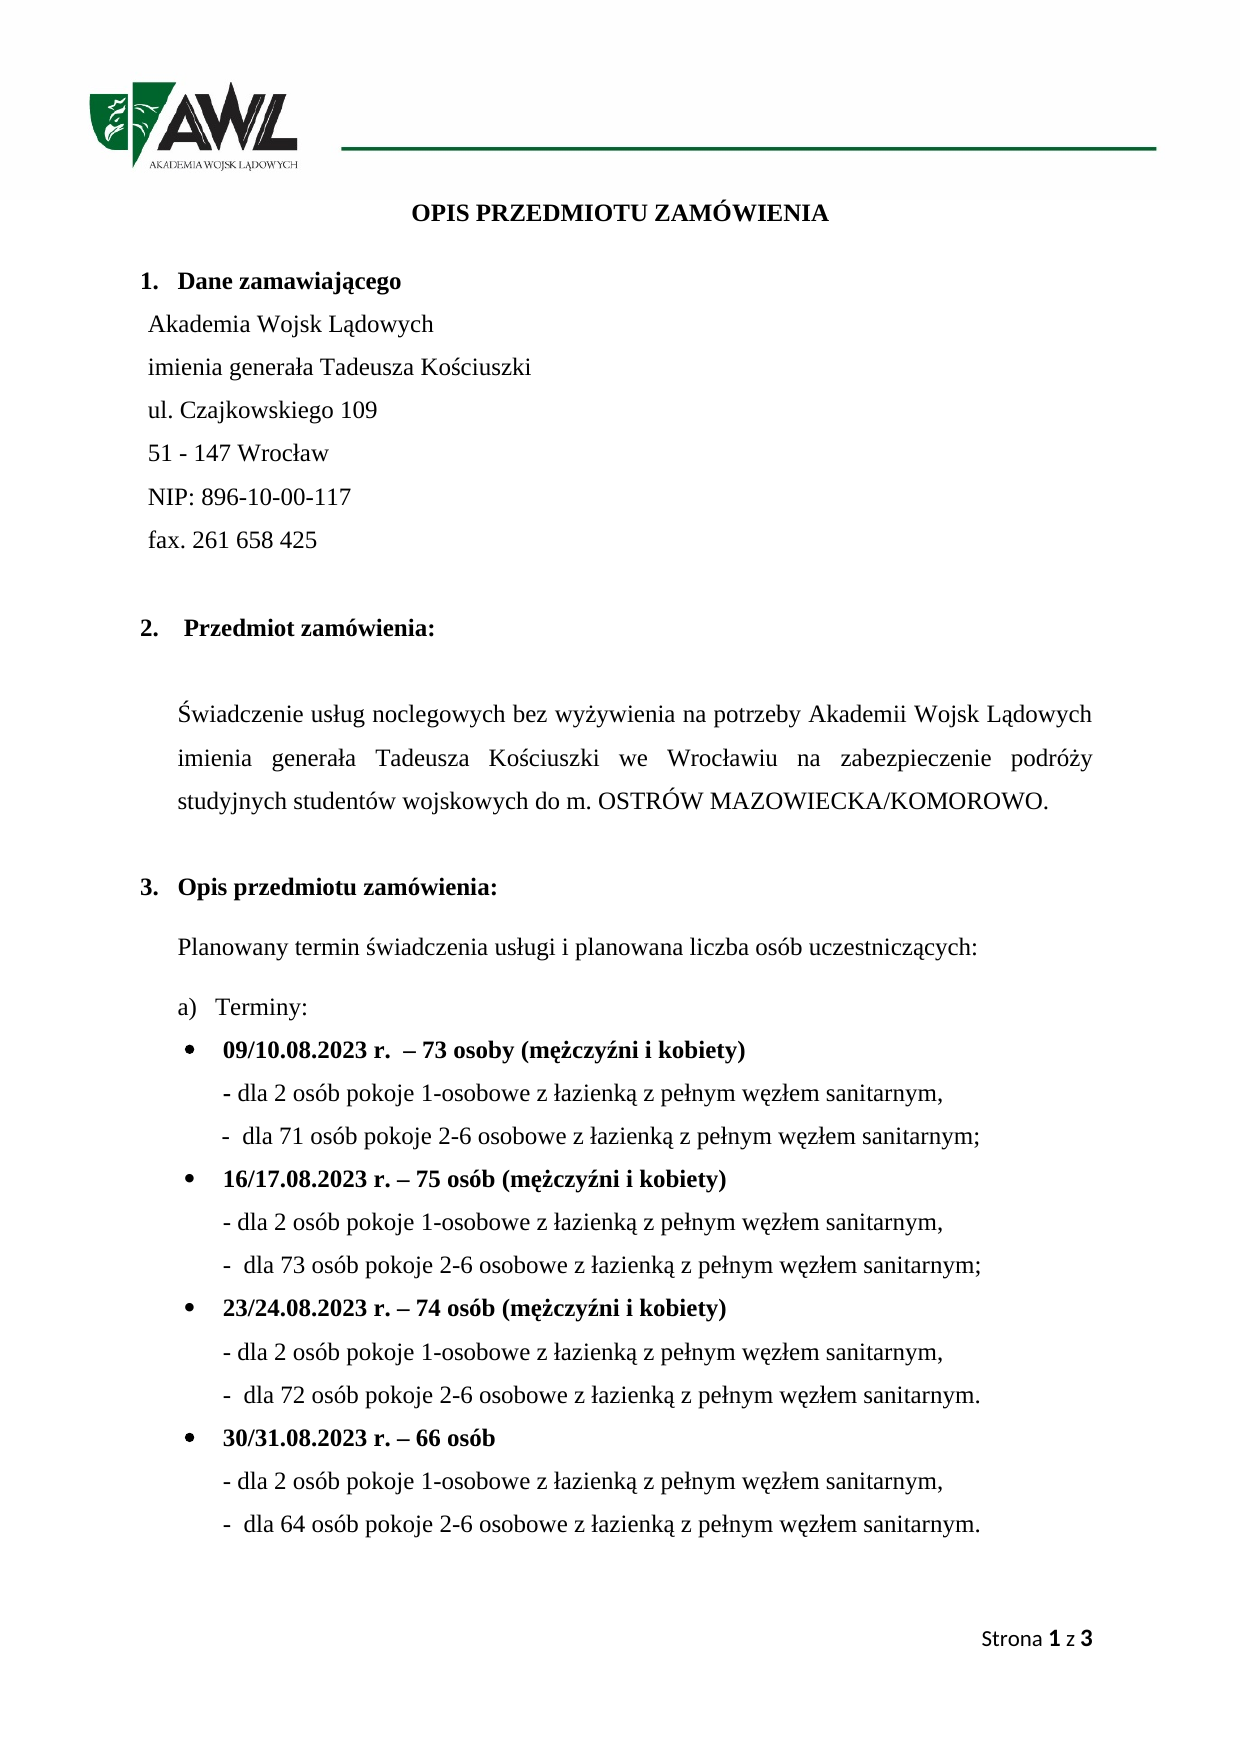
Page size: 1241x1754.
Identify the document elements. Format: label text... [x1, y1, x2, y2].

text - dla 73 osób pokoje 2-6 osobowe z łazienką z pełnym węzłem sanitarnym; [223, 1250, 1093, 1279]
text - dla 72 osób pokoje 2-6 osobowe z łazienką z pełnym węzłem sanitarnym. [223, 1380, 1093, 1408]
text imienia generała Tadeusza Kościuszki [148, 352, 1093, 381]
list 30/31.08.2023 r. – 66 osób [185, 1423, 1093, 1452]
list 16/17.08.2023 r. – 75 osób (mężczyźni i kobiety) [185, 1164, 1093, 1193]
list 09/10.08.2023 r. – 73 osoby (mężczyźni i kobiety) [185, 1035, 1093, 1063]
picture [0, 0, 1241, 200]
text - dla 2 osób pokoje 1-osobowe z łazienką z pełnym węzłem sanitarnym, [223, 1078, 1093, 1107]
text NIP: 896-10-00-117 [148, 482, 1093, 510]
text fax. 261 658 425 [148, 525, 1093, 553]
list 23/24.08.2023 r. – 74 osób (mężczyźni i kobiety) [185, 1293, 1093, 1322]
text - dla 2 osób pokoje 1-osobowe z łazienką z pełnym węzłem sanitarnym, [223, 1207, 1093, 1236]
list Terminy: [177, 992, 1093, 1020]
list Świadczenie usług noclegowych bez wyżywienia na potrzeby Akademii Wojsk Lądowych imienia generała Tadeusza Kościuszki we Wrocławiu na zabezpieczenie podróży studyjnych studentów wojskowych do m. OSTRÓW MAZOWIECKA/KOMOROWO. [177, 699, 1093, 814]
list Przedmiot zamówienia: [140, 613, 1093, 642]
text Planowany termin świadczenia usługi i planowana liczba osób uczestniczących: [177, 932, 1093, 961]
list Opis przedmiotu zamówienia: [140, 872, 1093, 901]
text - dla 2 osób pokoje 1-osobowe z łazienką z pełnym węzłem sanitarnym, [223, 1466, 1093, 1495]
text Akademia Wojsk Lądowych [148, 309, 1093, 338]
text - dla 64 osób pokoje 2-6 osobowe z łazienką z pełnym węzłem sanitarnym. [223, 1509, 1093, 1538]
list Dane zamawiającego [140, 266, 1093, 295]
text OPIS PRZEDMIOTU ZAMÓWIENIA [148, 198, 1093, 227]
text 51 - 147 Wrocław [148, 438, 1093, 467]
text ul. Czajkowskiego 109 [148, 395, 1093, 424]
text - dla 71 osób pokoje 2-6 osobowe z łazienką z pełnym węzłem sanitarnym; [148, 1121, 1093, 1150]
text - dla 2 osób pokoje 1-osobowe z łazienką z pełnym węzłem sanitarnym, [223, 1337, 1093, 1365]
